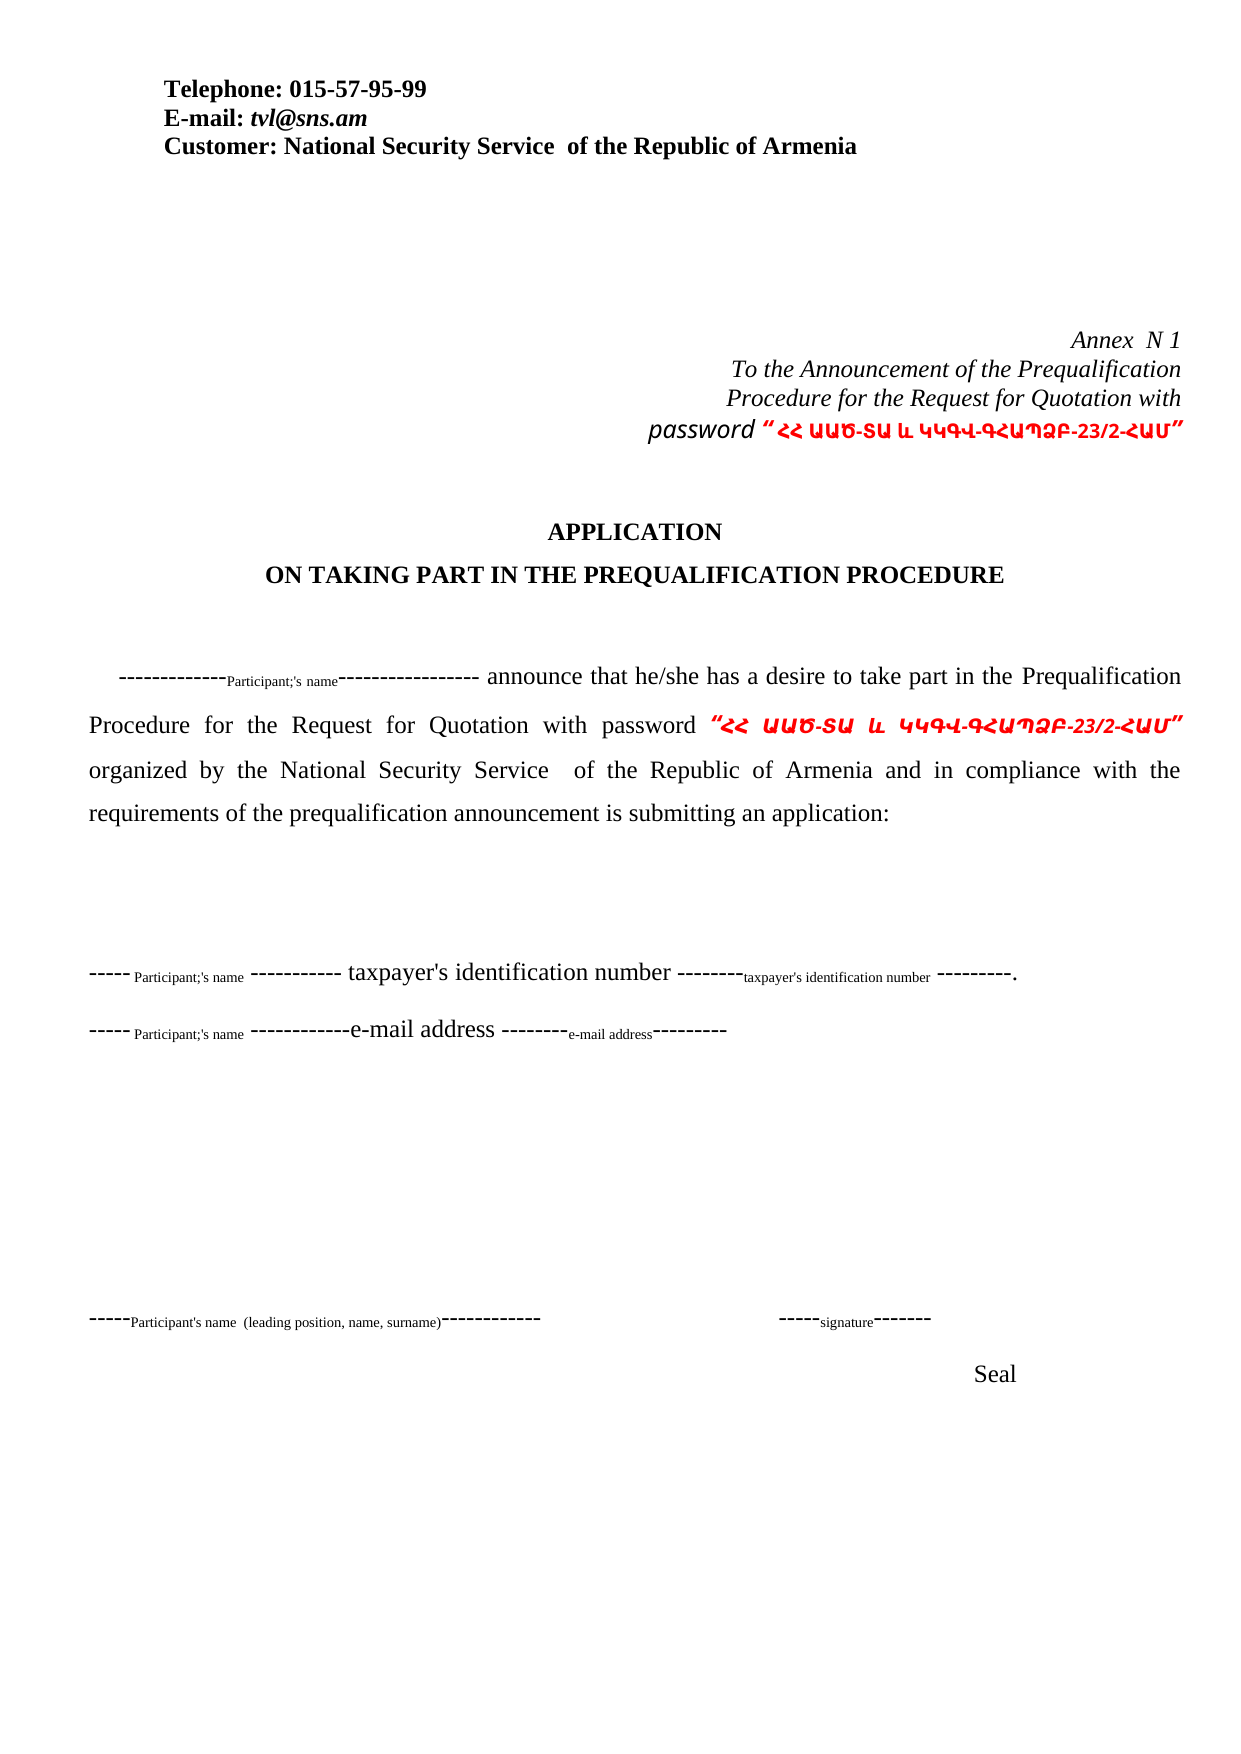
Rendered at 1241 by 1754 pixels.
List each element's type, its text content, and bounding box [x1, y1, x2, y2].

text Procedure for the Request for Quotation with [89, 383, 1181, 411]
text ----- Participant;'s name ----------- taxpayer's identification number --------taxpayer's identification number ---------. [89, 957, 1181, 985]
text -----Participant's name (leading position, name, surname)------------ -----signature------- [89, 1302, 1181, 1330]
text Seal [89, 1359, 1181, 1388]
subtitle ON TAKING PART IN THE PREQUALIFICATION PROCEDURE [89, 561, 1181, 589]
text -------------Participant;'s name----------------- announce that he/she has a desire to take part in the Prequalification Procedure for the Request for Quotation with password “ՀՀ ԱԱԾ-ՏԱ և ԿԿԳՎ-ԳՀԱՊՁԲ-23/2-ՀԱՄ” organized by the National Security Service of the Republic of Armenia and in compliance with the requirements of the prequalification announcement is submitting an application: [89, 661, 1181, 827]
text Telephone: 015-57-95-99 [89, 74, 1181, 103]
text Annex N 1 [89, 325, 1181, 354]
text E-mail: tvl@sns.am [89, 103, 1181, 131]
text ----- Participant;'s name ------------e-mail address --------e-mail address--------- [89, 1014, 1181, 1043]
text password “ ՀՀ ԱԱԾ-ՏԱ և ԿԿԳՎ-ԳՀԱՊՁԲ-23/2-ՀԱՄ” [89, 411, 1181, 446]
text To the Announcement of the Prequalification [89, 354, 1181, 383]
text Customer: National Security Service of the Republic of Armenia [89, 131, 1181, 160]
text APPLICATION [89, 517, 1181, 546]
